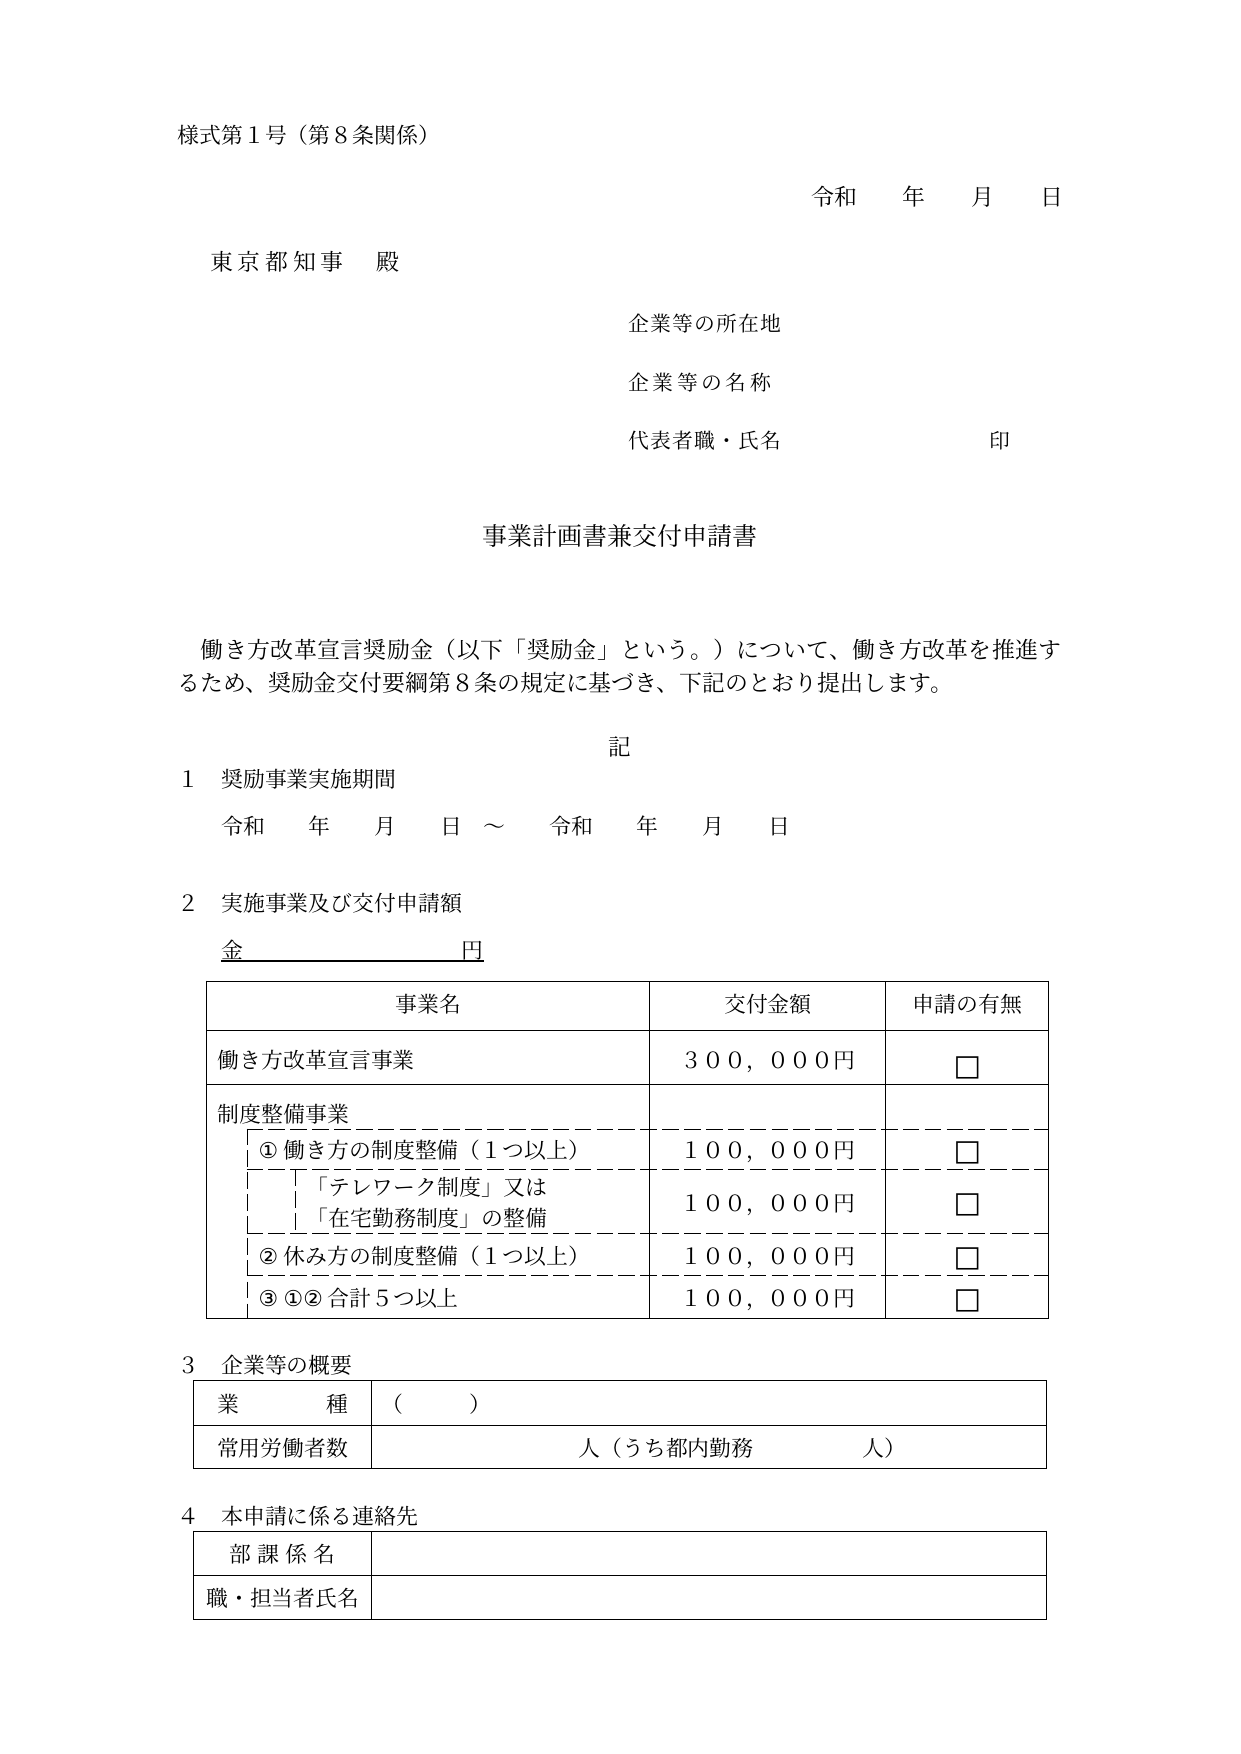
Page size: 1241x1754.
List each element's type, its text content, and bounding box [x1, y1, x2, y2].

table_cell ３００，０００円 [650, 1031, 885, 1083]
table_cell 職・担当者氏名 [194, 1576, 371, 1619]
table_cell 働き方改革宣言事業 [207, 1031, 649, 1083]
text ４ 本申請に係る連絡先 [177, 1499, 1063, 1531]
table_header [372, 1532, 1046, 1575]
table_cell 「テレワーク制度」又は 「在宅勤務制度」の整備 [295, 1169, 649, 1233]
table_cell [650, 1085, 885, 1128]
table_header 交付金額 [650, 982, 885, 1030]
table_cell □ [886, 1169, 1048, 1233]
table_cell ③ ①②合計５つ以上 [247, 1275, 649, 1318]
table_header 業 種 [194, 1381, 371, 1424]
table_cell [886, 1085, 1048, 1128]
table_header （ ） [372, 1381, 1046, 1424]
text 様式第１号（第８条関係） [177, 118, 1063, 149]
table_cell 常用労働者数 [194, 1426, 371, 1468]
text 令和 年 月 日 ～ 令和 年 月 日 [177, 809, 1063, 841]
text 事業計画書兼交付申請書 [177, 517, 1063, 553]
text 記 [177, 729, 1063, 762]
text 代表者職・氏名 印 [628, 424, 1063, 454]
text 働き方改革宣言奨励金（以下「奨励金」という。）について、働き方改革を推進するため、奨励金交付要綱第８条の規定に基づき、下記のとおり提出します。 [177, 632, 1063, 698]
table_cell １００，０００円 [650, 1275, 885, 1318]
table_cell １００，０００円 [650, 1233, 885, 1275]
table_cell □ [886, 1129, 1048, 1169]
text 企業等の所在地 [628, 308, 1063, 338]
text 企業等の名称 [628, 366, 1063, 396]
text 東京都知事 殿 [177, 243, 1063, 276]
text 令和 年 月 日 [177, 179, 1063, 212]
table_cell １００，０００円 [650, 1169, 885, 1233]
table_cell □ [886, 1031, 1048, 1083]
text 金 円 [177, 933, 1063, 965]
table_cell 人（うち都内勤務 人） [372, 1426, 1046, 1468]
table_header 事業名 [207, 982, 649, 1030]
table_cell ② 休み方の制度整備（１つ以上） [247, 1233, 649, 1275]
table_cell ① 働き方の制度整備（１つ以上） [247, 1129, 649, 1169]
table_cell [372, 1576, 1046, 1619]
table_cell □ [886, 1233, 1048, 1275]
table_cell [247, 1169, 295, 1233]
table_header 部課係名 [194, 1532, 371, 1575]
text ３ 企業等の概要 [177, 1349, 1063, 1380]
text ２ 実施事業及び交付申請額 [177, 886, 1063, 918]
table_header 申請の有無 [886, 982, 1048, 1030]
table_cell １００，０００円 [650, 1129, 885, 1169]
table_cell [207, 1129, 247, 1318]
table_cell □ [886, 1275, 1048, 1318]
text １ 奨励事業実施期間 [177, 762, 1063, 793]
table_cell 制度整備事業 [207, 1085, 649, 1128]
